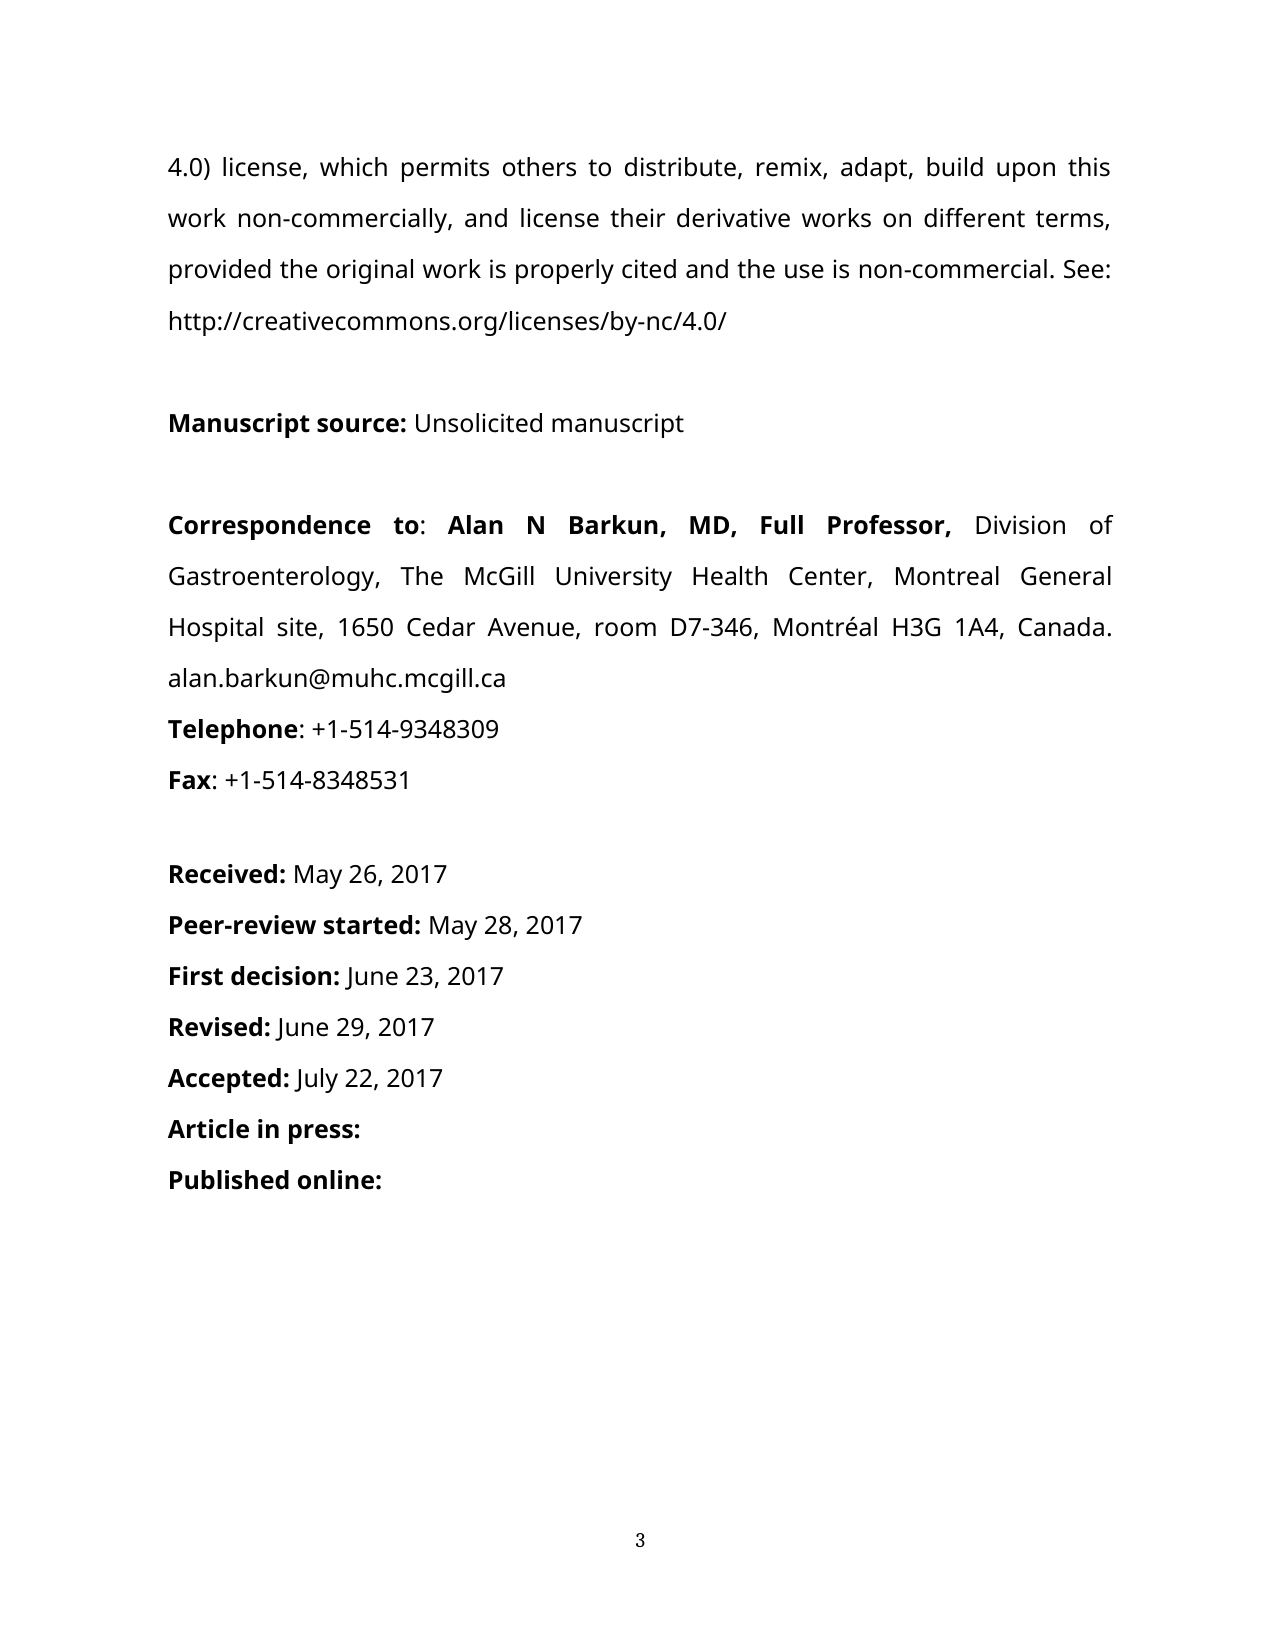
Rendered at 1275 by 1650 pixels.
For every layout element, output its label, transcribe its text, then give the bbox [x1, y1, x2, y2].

text First decision: June 23, 2017 [168, 959, 1113, 993]
text Accepted: July 22, 2017 [168, 1061, 1113, 1095]
text Correspondence to: Alan N Barkun, MD, Full Professor, Division of Gastroenterology, The McGill University Health Center, Montreal General Hospital site, 1650 Cedar Avenue, room D7-346, Montréal H3G 1A4, Canada. alan.barkun@muhc.mcgill.ca [168, 507, 1113, 694]
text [168, 150, 1113, 337]
text Revised: June 29, 2017 [168, 1010, 1113, 1044]
text Peer-review started: May 28, 2017 [168, 908, 1113, 942]
text Published online: [168, 1163, 1113, 1197]
text Fax: +1-514-8348531 [168, 762, 1113, 797]
text Manuscript source: Unsolicited manuscript [168, 405, 1113, 439]
text Article in press: [168, 1112, 1113, 1146]
text Telephone: +1-514-9348309 [168, 711, 1113, 746]
text Received: May 26, 2017 [168, 857, 1113, 891]
